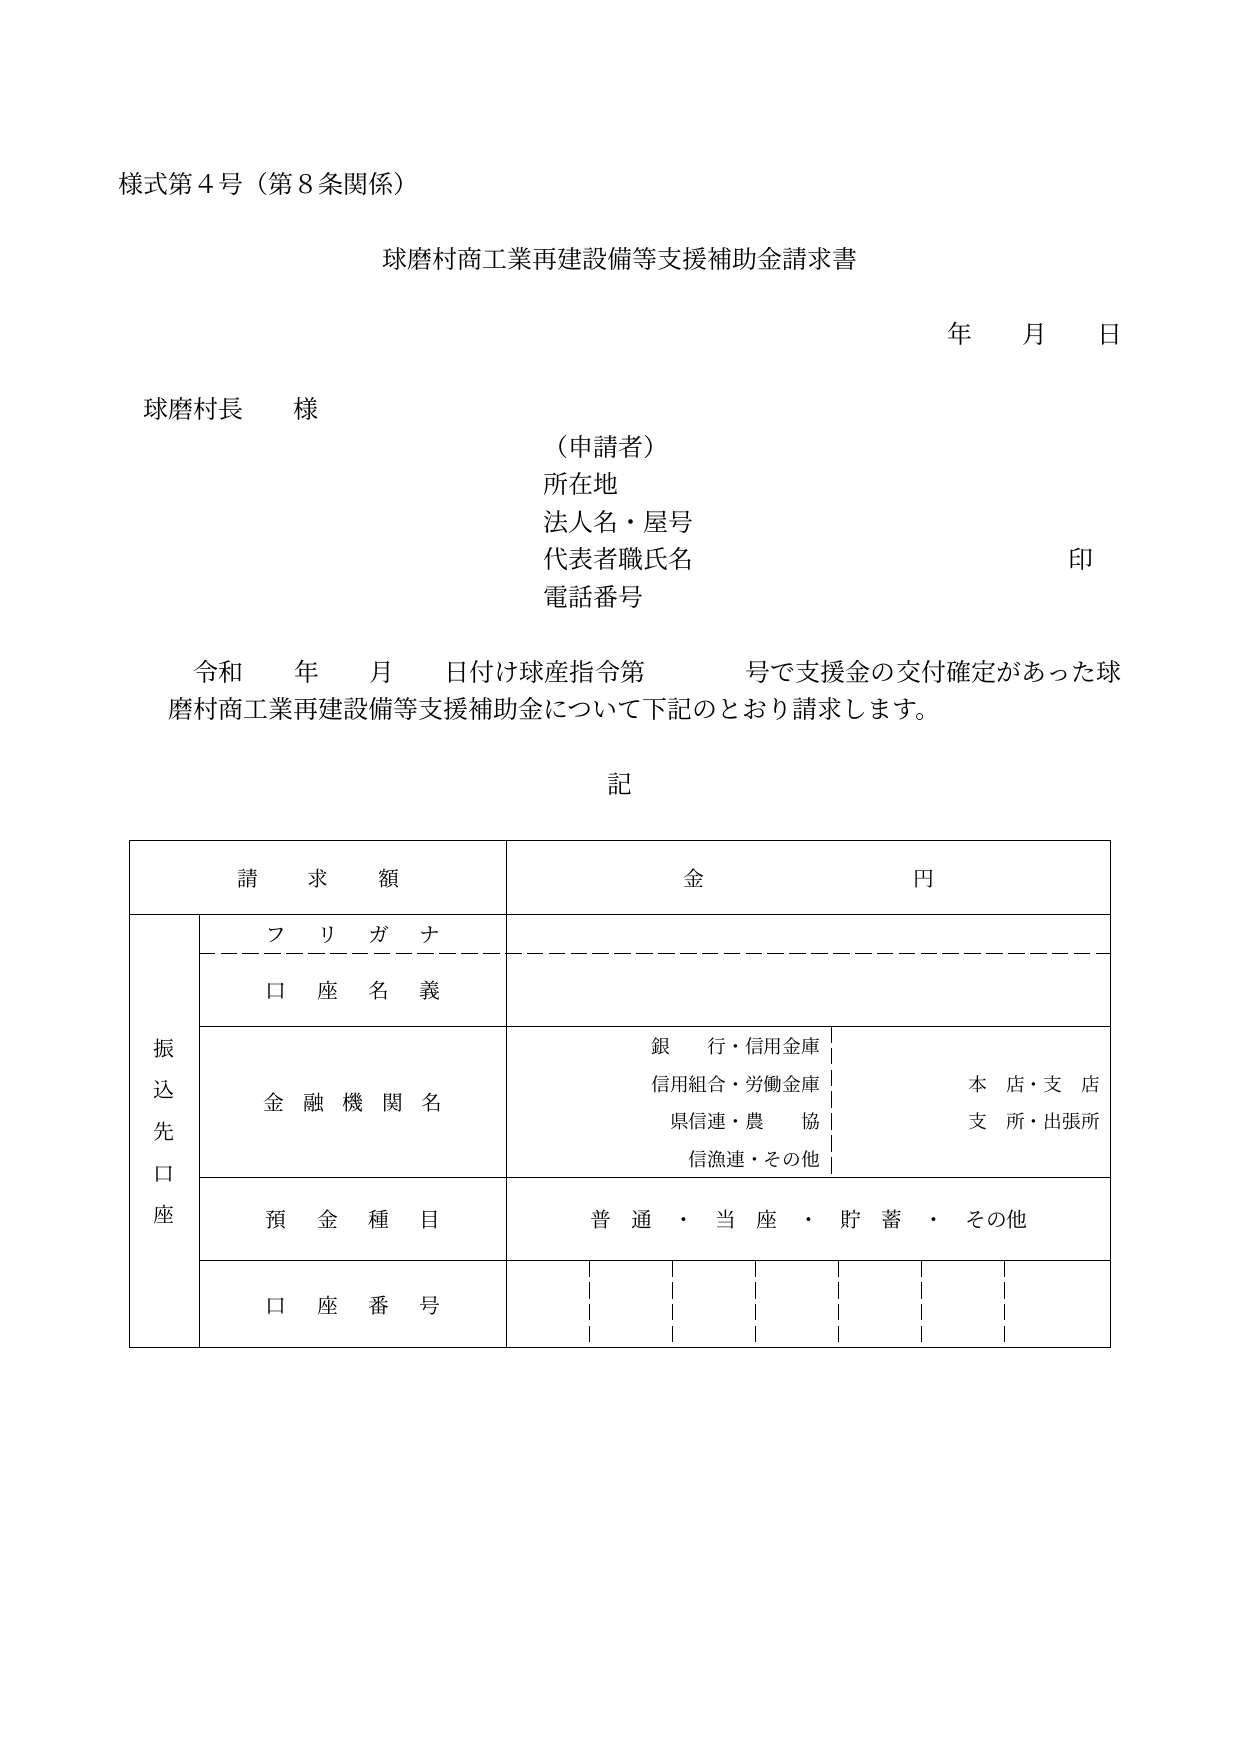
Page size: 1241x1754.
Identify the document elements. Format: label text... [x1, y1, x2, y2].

text 球磨村長 様 [143, 389, 1122, 427]
text 記 [118, 764, 1122, 802]
table_cell [838, 1261, 921, 1347]
table_cell 口座名義 [200, 953, 506, 1026]
table_cell [921, 1261, 1004, 1347]
table_cell フリガナ [200, 915, 506, 953]
text 法人名・屋号 [118, 502, 1122, 539]
table_cell 預金種目 [200, 1178, 506, 1260]
text 代表者職氏名 印 [118, 539, 1122, 577]
table_cell [1004, 1261, 1110, 1347]
text 所在地 [118, 464, 1122, 502]
table_cell 金融機関名 [200, 1027, 506, 1177]
table_cell 銀 行・信用金庫 信用組合・労働金庫県信連・農 協 信漁連・その他 [507, 1027, 831, 1177]
table_cell [755, 1261, 838, 1347]
table_cell 口座番号 [200, 1261, 506, 1347]
table_cell 本 店・支 店 支 所・出張所 [831, 1027, 1110, 1177]
text （申請者） [118, 427, 1122, 464]
table_cell [673, 1261, 755, 1347]
table_cell 振 込 先 口 座 [130, 915, 199, 1347]
table_header 金 円 [507, 841, 1110, 914]
table_cell [507, 953, 1110, 1026]
text 様式第４号（第８条関係） [118, 164, 1122, 202]
text 球磨村商工業再建設備等支援補助金請求書 [118, 239, 1122, 277]
table_header 請求額 [130, 841, 506, 914]
table_cell [507, 915, 1110, 953]
text 年 月 日 [143, 314, 1122, 352]
text 電話番号 [118, 577, 1122, 614]
table_cell 普 通 ・ 当 座 ・ 貯 蓄 ・ その他 [507, 1178, 1110, 1260]
text 令和 年 月 日付け球産指令第 号で支援金の交付確定があった球磨村商工業再建設備等支援補助金について下記のとおり請求します。 [118, 652, 1122, 727]
table_cell [590, 1261, 672, 1347]
table_cell [507, 1261, 589, 1347]
